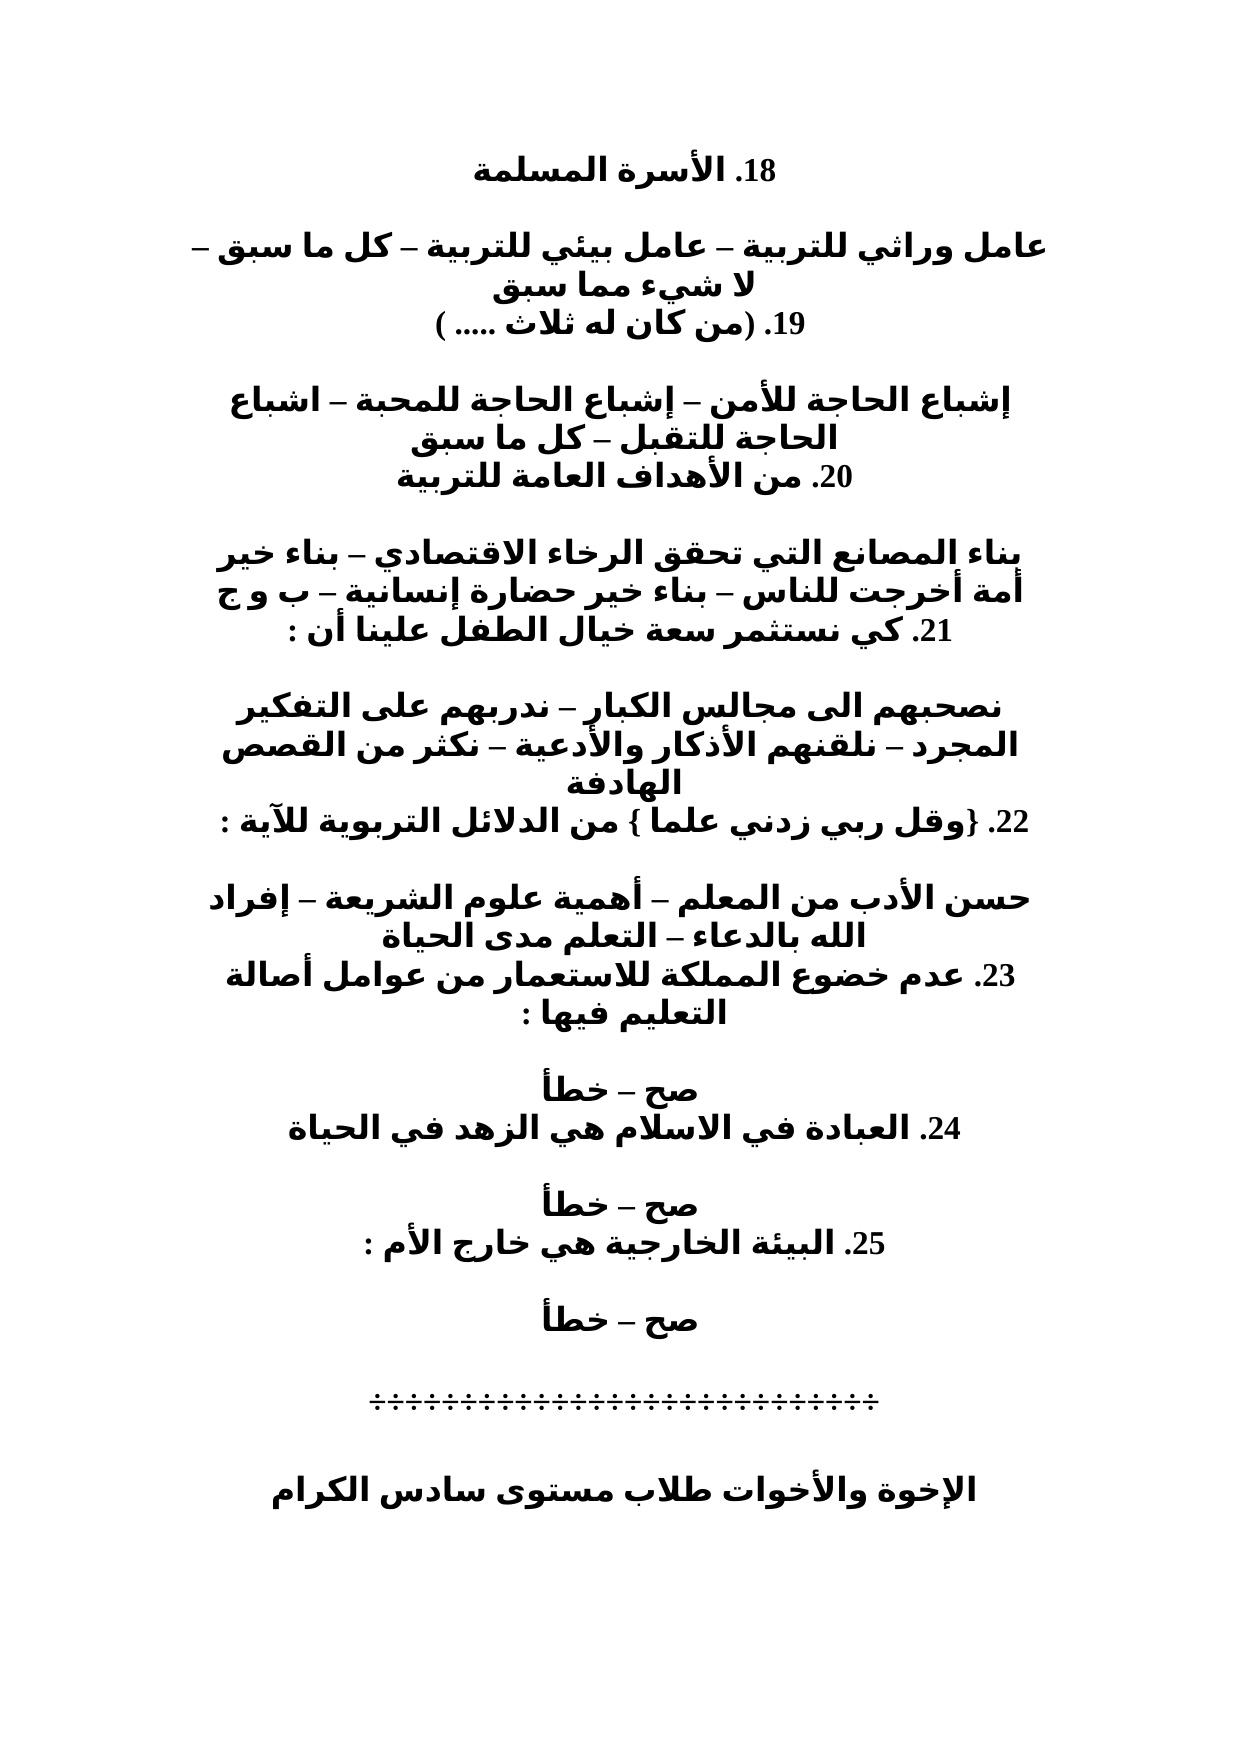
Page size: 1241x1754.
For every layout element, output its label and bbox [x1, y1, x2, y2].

text [187, 150, 1053, 1338]
text [187, 1338, 1053, 1597]
